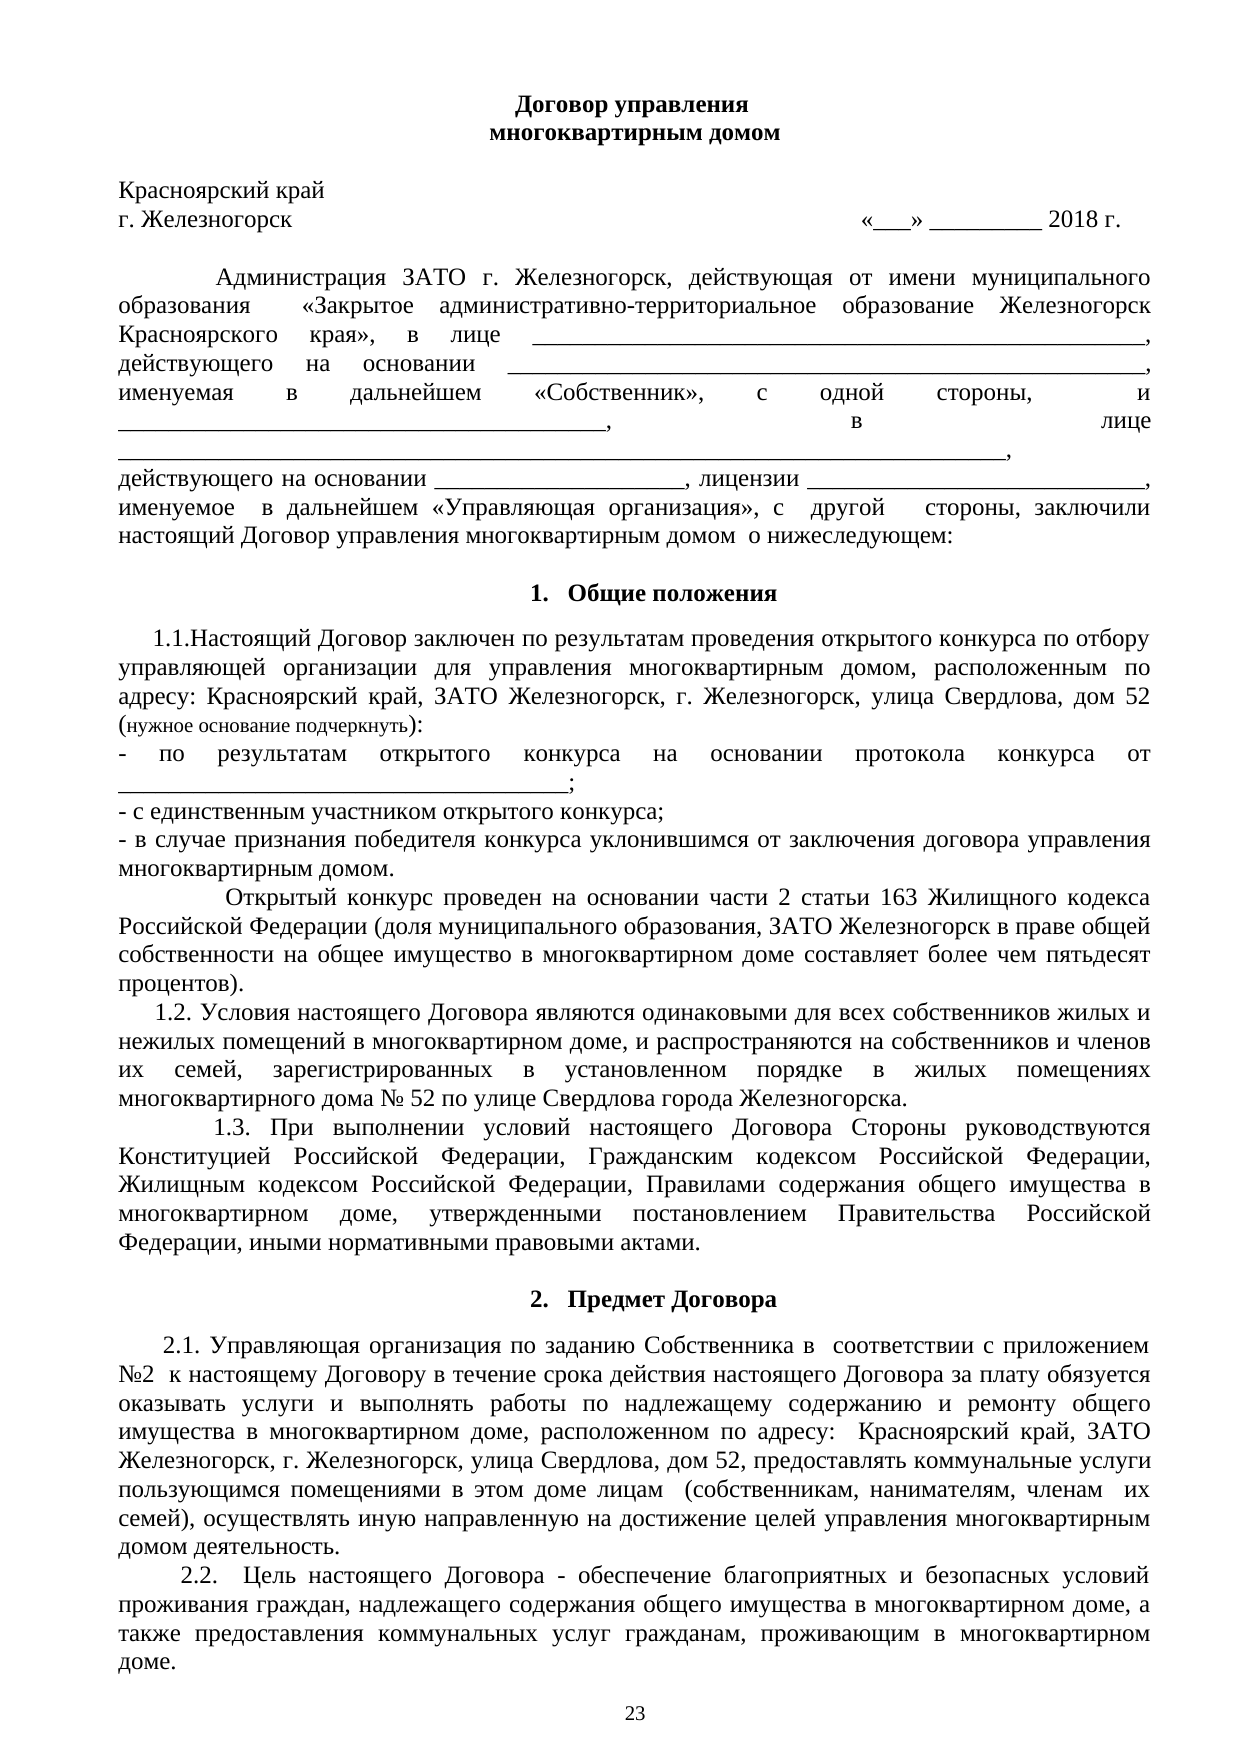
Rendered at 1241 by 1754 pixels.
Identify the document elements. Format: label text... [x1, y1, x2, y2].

text Договор управления многоквартирным домом [118, 89, 1152, 146]
text 1.3. При выполнении условий настоящего Договора Стороны руководствуются Конституцией Российской Федерации, Гражданским кодексом Российской Федерации, Жилищным кодексом Российской Федерации, Правилами содержания общего имущества в многоквартирном доме, утвержденными постановлением Правительства Российской Федерации, иными нормативными правовыми актами. [118, 1112, 1152, 1256]
text Открытый конкурс проведен на основании части 2 статьи 163 Жилищного кодекса Российской Федерации (доля муниципального образования, ЗАТО Железногорск в праве общей собственности на общее имущество в многоквартирном доме составляет более чем пятьдесят процентов). [118, 882, 1152, 997]
text - в случае признания победителя конкурса уклонившимся от заключения договора управления многоквартирным домом. [118, 824, 1152, 882]
text Красноярский край [118, 175, 1152, 204]
list Общие положения [156, 578, 1152, 607]
text - по результатам открытого конкурса на основании протокола конкурса от ____________________________________; [118, 738, 1152, 796]
text 1.2. Условия настоящего Договора являются одинаковыми для всех собственников жилых и нежилых помещений в многоквартирном доме, и распространяются на собственников и членов их семей, зарегистрированных в установленном порядке в жилых помещениях многоквартирного дома № 52 по улице Свердлова города Железногорска. [118, 997, 1152, 1112]
text - с единственным участником открытого конкурса; [118, 796, 1152, 824]
text Администрация ЗАТО г. Железногорск, действующая от имени муниципального образования «Закрытое административно-территориальное образование Железногорск Красноярского края», в лице _________________________________________________, действующего на основании ___________________________________________________, именуемая в дальнейшем «Собственник», с одной стороны, и _______________________________________, в лице _______________________________________________________________________, действующего на основании ____________________, лицензии ___________________________, именуемое в дальнейшем «Управляющая организация», с другой стороны, заключили настоящий Договор управления многоквартирным домом о нижеследующем: [118, 262, 1152, 549]
text г. Железногорск «___» _________ 2018 г. [118, 204, 1152, 233]
text 1.1.Настоящий Договор заключен по результатам проведения открытого конкурса по отбору управляющей организации для управления многоквартирным домом, расположенным по адресу: Красноярский край, ЗАТО Железногорск, г. Железногорск, улица Свердлова, дом 52 (нужное основание подчеркнуть): [118, 623, 1152, 738]
list Предмет Договора [156, 1284, 1152, 1313]
text 2.2. Цель настоящего Договора - обеспечение благоприятных и безопасных условий проживания граждан, надлежащего содержания общего имущества в многоквартирном доме, а также предоставления коммунальных услуг гражданам, проживающим в многоквартирном доме. [118, 1560, 1152, 1675]
text 2.1. Управляющая организация по заданию Собственника в соответствии с приложением №2 к настоящему Договору в течение срока действия настоящего Договора за плату обязуется оказывать услуги и выполнять работы по надлежащему содержанию и ремонту общего имущества в многоквартирном доме, расположенном по адресу: Красноярский край, ЗАТО Железногорск, г. Железногорск, улица Свердлова, дом 52, предоставлять коммунальные услуги пользующимся помещениями в этом доме лицам (собственникам, нанимателям, членам их семей), осуществлять иную направленную на достижение целей управления многоквартирным домом деятельность. [118, 1330, 1152, 1560]
